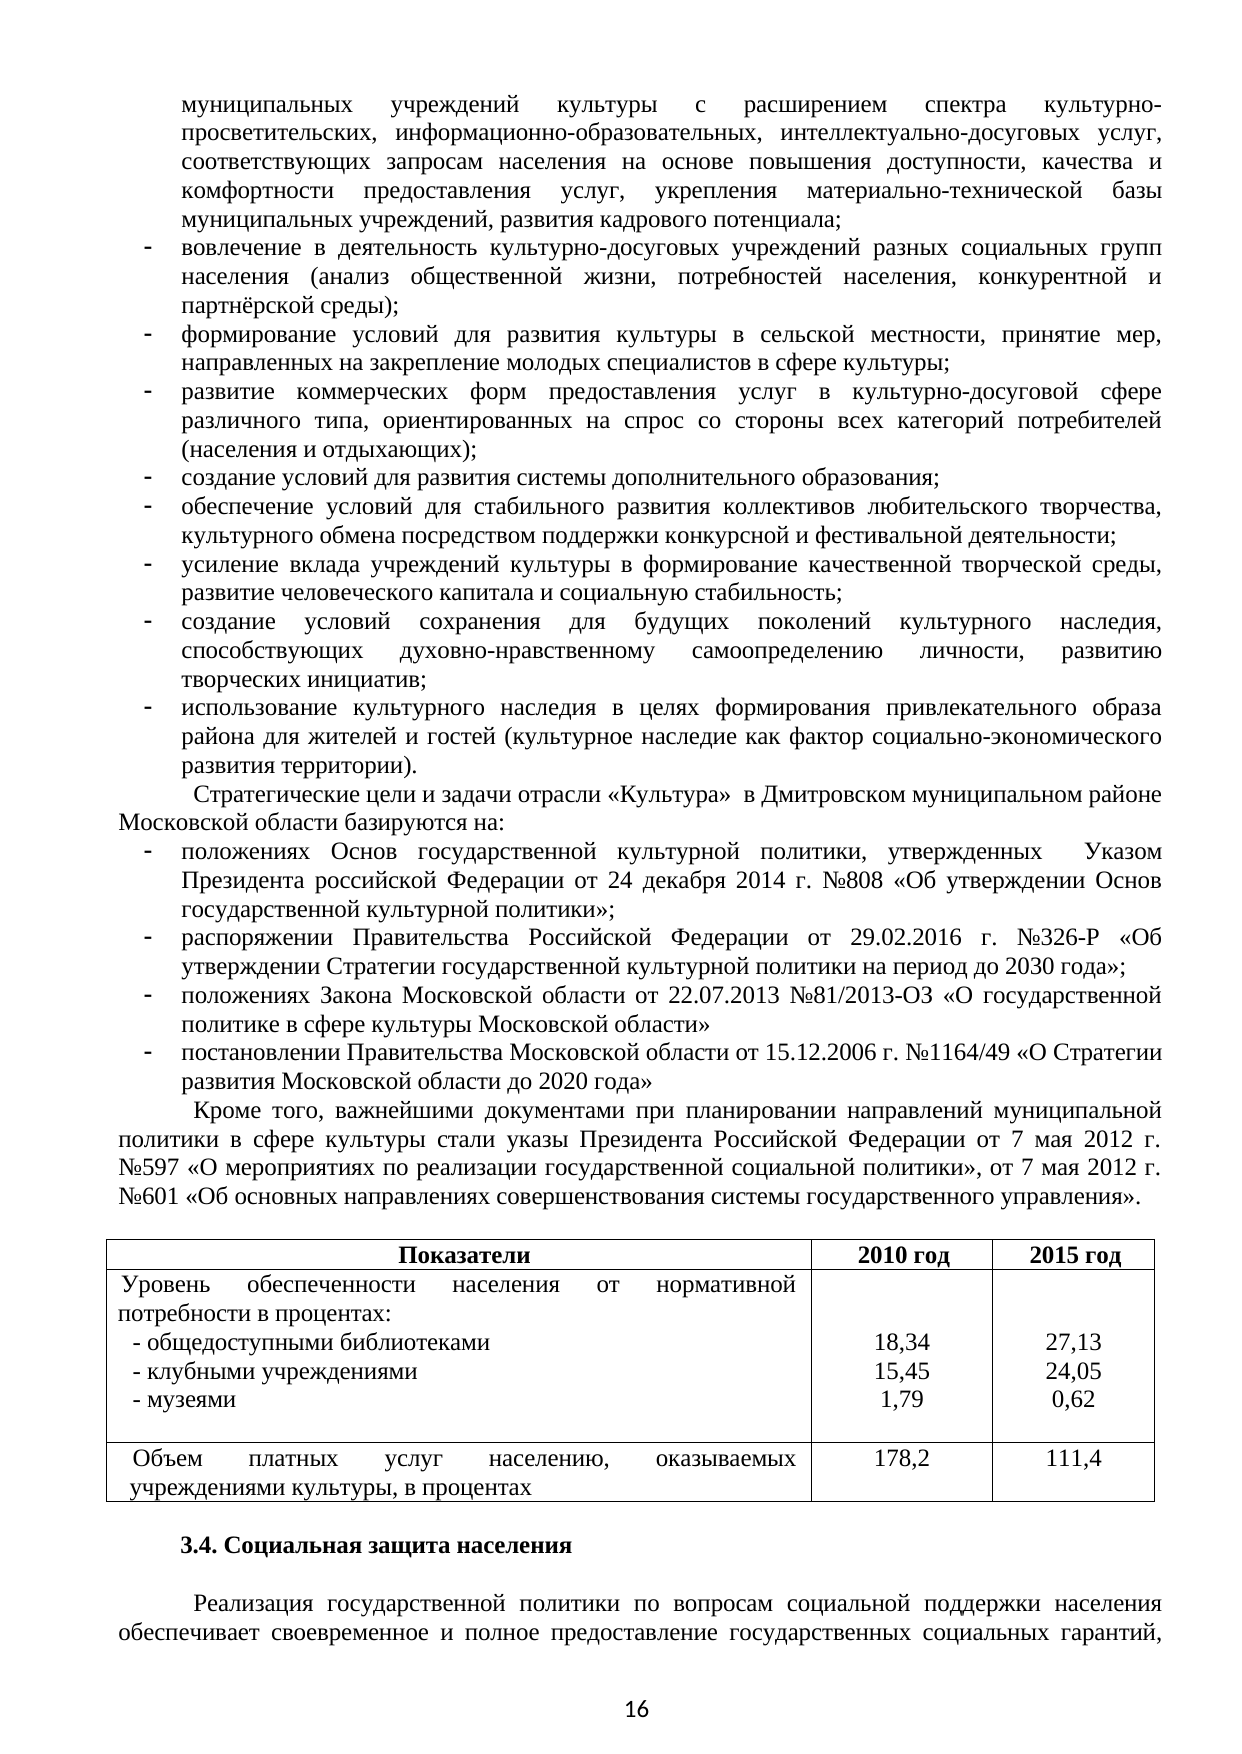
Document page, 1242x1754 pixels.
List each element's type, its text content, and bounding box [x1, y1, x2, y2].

list развитие коммерческих форм предоставления услуг в культурно-досуговой сфере различного типа, ориентированных на спрос со стороны всех категорий потребителей (населения и отдыхающих); [144, 376, 1162, 462]
table_cell 178,2 [812, 1443, 992, 1501]
text 3.4. Социальная защита населения [106, 1530, 1162, 1559]
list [144, 89, 1162, 232]
table_header 2015 год [993, 1240, 1154, 1268]
table_cell 27,13 24,05 0,62 [993, 1270, 1154, 1442]
list создание условий сохранения для будущих поколений культурного наследия, способствующих духовно-нравственному самоопределению личности, развитию творческих инициатив; [144, 606, 1162, 692]
table_cell 18,34 15,45 1,79 [812, 1270, 992, 1442]
list вовлечение в деятельность культурно-досуговых учреждений разных социальных групп населения (анализ общественной жизни, потребностей населения, конкурентной и партнёрской среды); [144, 232, 1162, 319]
table_header Показатели [107, 1240, 811, 1268]
list создание условий для развития системы дополнительного образования; [144, 462, 1162, 491]
list положениях Основ государственной культурной политики, утвержденных Указом Президента российской Федерации от 24 декабря 2014 г. №808 «Об утверждении Основ государственной культурной политики»; [144, 836, 1162, 922]
table_cell Объем платных услуг населению, оказываемых учреждениями культуры, в процентах [107, 1443, 811, 1501]
table_header 2010 год [812, 1240, 992, 1268]
text Стратегические цели и задачи отрасли «Культура» в Дмитровском муниципальном районе Московской области базируются на: [118, 779, 1162, 836]
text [118, 1588, 1162, 1645]
list постановлении Правительства Московской области от 15.12.2006 г. №1164/49 «О Стратегии развития Московской области до 2020 года» [144, 1037, 1162, 1095]
list распоряжении Правительства Российской Федерации от 29.02.2016 г. №326-Р «Об утверждении Стратегии государственной культурной политики на период до 2030 года»; [144, 922, 1162, 980]
list использование культурного наследия в целях формирования привлекательного образа района для жителей и гостей (культурное наследие как фактор социально-экономического развития территории). [144, 692, 1162, 779]
table_cell 111,4 [993, 1443, 1154, 1501]
list обеспечение условий для стабильного развития коллективов любительского творчества, культурного обмена посредством поддержки конкурсной и фестивальной деятельности; [144, 491, 1162, 549]
table_cell Уровень обеспеченности населения от нормативной потребности в процентах: - общедоступными библиотеками - клубными учреждениями - музеями [107, 1270, 811, 1442]
list формирование условий для развития культуры в сельской местности, принятие мер, направленных на закрепление молодых специалистов в сфере культуры; [144, 319, 1162, 376]
text Кроме того, важнейшими документами при планировании направлений муниципальной политики в сфере культуры стали указы Президента Российской Федерации от 7 мая 2012 г. №597 «О мероприятиях по реализации государственной социальной политики», от 7 мая 2012 г. №601 «Об основных направлениях совершенствования системы государственного управления». [118, 1095, 1162, 1210]
list усиление вклада учреждений культуры в формирование качественной творческой среды, развитие человеческого капитала и социальную стабильность; [144, 549, 1162, 606]
list положениях Закона Московской области от 22.07.2013 №81/2013-ОЗ «О государственной политике в сфере культуры Московской области» [144, 980, 1162, 1037]
